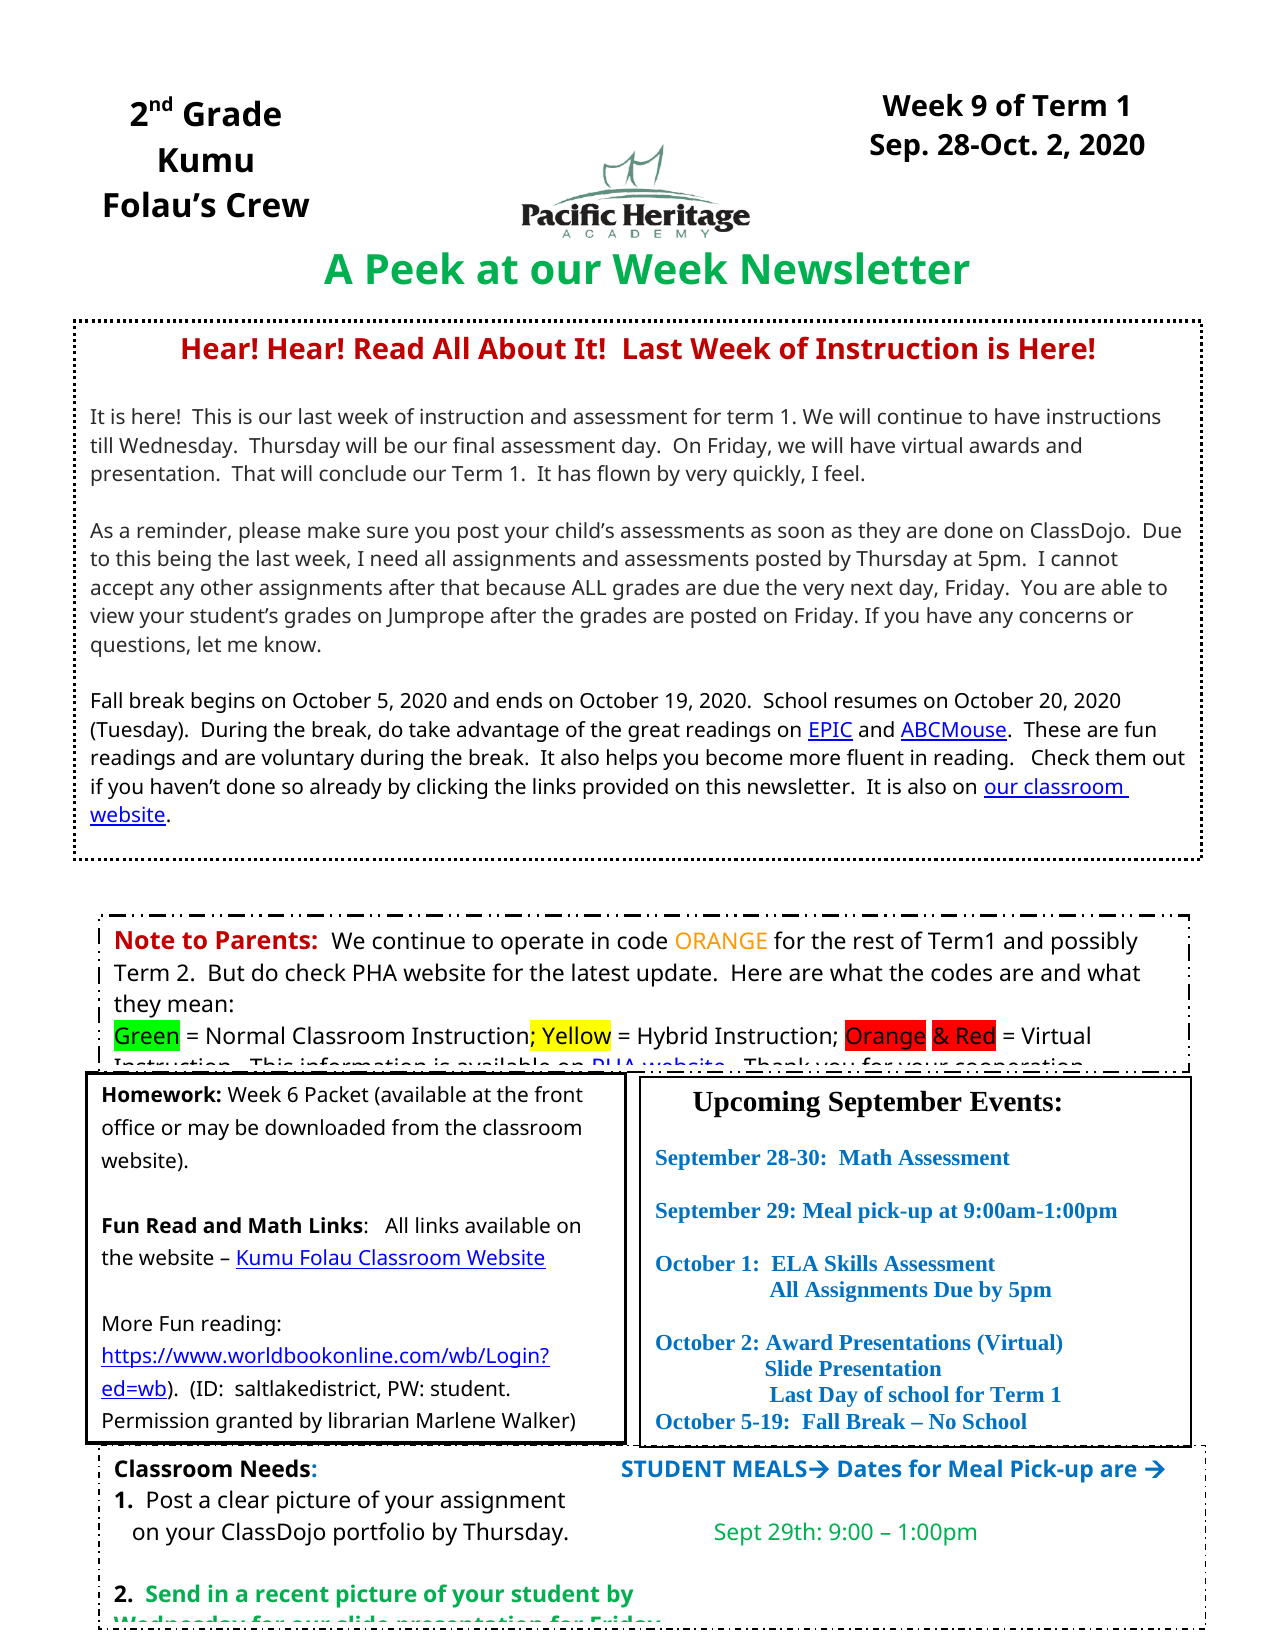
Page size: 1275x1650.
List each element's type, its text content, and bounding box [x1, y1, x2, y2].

text A Peek at our Week Newsletter [75, 240, 1200, 297]
picture [513, 141, 762, 241]
